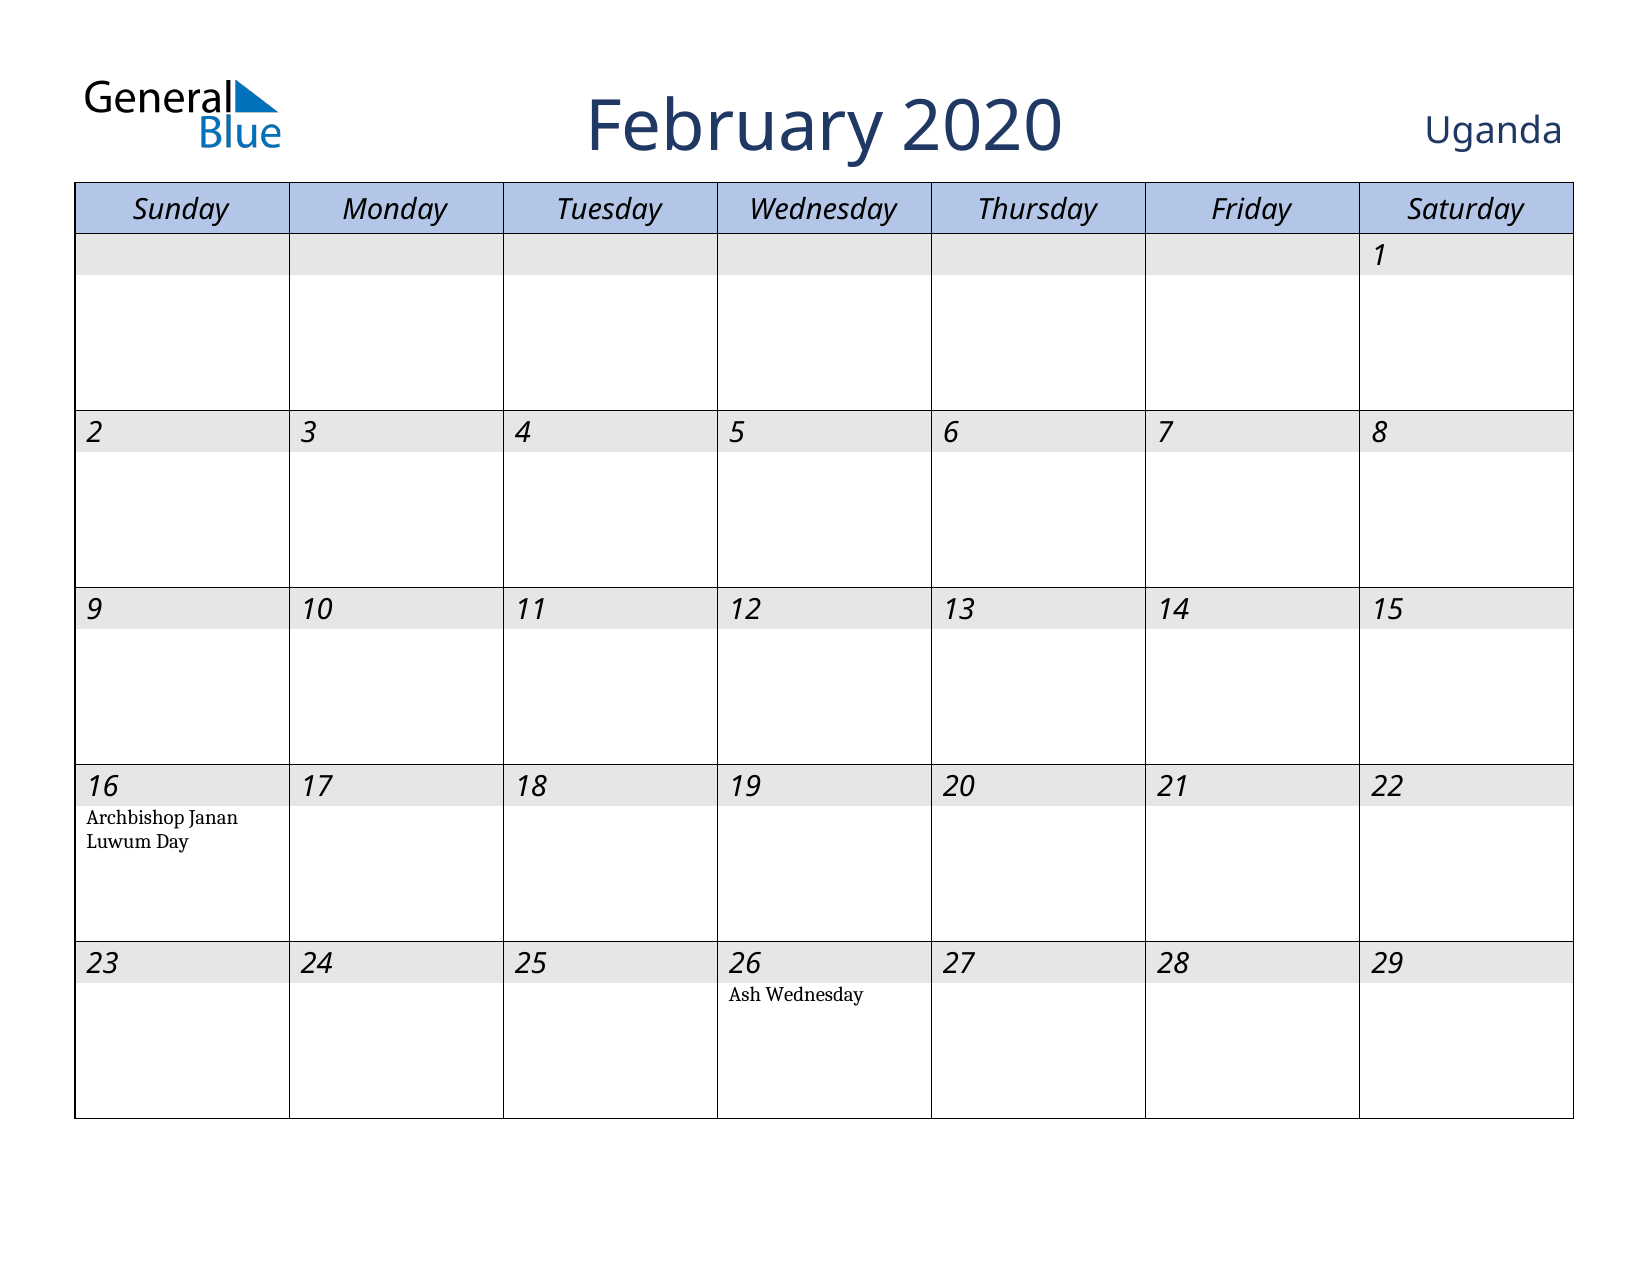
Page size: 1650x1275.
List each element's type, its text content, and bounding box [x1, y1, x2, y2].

table_cell 18 [504, 765, 717, 806]
table_cell Wednesday [718, 183, 931, 233]
picture [85, 80, 281, 148]
table_cell 24 [290, 942, 503, 983]
table_cell [504, 629, 717, 764]
table_cell 1 [1360, 234, 1573, 275]
table_cell [504, 275, 717, 410]
table_cell [1146, 234, 1359, 275]
table_cell 27 [932, 942, 1145, 983]
table_cell 6 [932, 411, 1145, 452]
table_cell [718, 234, 931, 275]
table_cell 17 [290, 765, 503, 806]
table_cell [718, 275, 931, 410]
table_cell [932, 452, 1145, 587]
table_cell [290, 806, 503, 941]
table_cell [718, 806, 931, 941]
table_cell Thursday [932, 183, 1145, 233]
table_cell [932, 983, 1145, 1118]
table_cell [1146, 629, 1359, 764]
table_cell 2 [76, 411, 289, 452]
table_cell [76, 983, 289, 1118]
table_cell [718, 629, 931, 764]
table_cell [932, 275, 1145, 410]
table_cell [76, 234, 289, 275]
table_cell [504, 806, 717, 941]
table_cell [1360, 983, 1573, 1118]
table_cell Friday [1146, 183, 1359, 233]
table_cell [1360, 452, 1573, 587]
table_cell [504, 452, 717, 587]
table_cell [76, 629, 289, 764]
table_cell 13 [932, 588, 1145, 629]
table_header Uganda [1146, 75, 1574, 182]
table_cell 8 [1360, 411, 1573, 452]
table_header February 2020 [503, 75, 1146, 182]
table_cell [504, 983, 717, 1118]
table_cell 11 [504, 588, 717, 629]
table_cell 15 [1360, 588, 1573, 629]
table_cell [1146, 452, 1359, 587]
table_cell 28 [1146, 942, 1359, 983]
table_cell 21 [1146, 765, 1359, 806]
table_cell 3 [290, 411, 503, 452]
table_cell [290, 234, 503, 275]
table_cell 5 [718, 411, 931, 452]
table_cell [1360, 275, 1573, 410]
table_cell [1146, 275, 1359, 410]
table_cell 20 [932, 765, 1145, 806]
table_cell 7 [1146, 411, 1359, 452]
table_cell [290, 983, 503, 1118]
table_cell 16 [76, 765, 289, 806]
table_cell Archbishop Janan Luwum Day [76, 806, 289, 941]
table_cell 19 [718, 765, 931, 806]
table_cell [290, 275, 503, 410]
table_cell Monday [290, 183, 503, 233]
table_cell [76, 452, 289, 587]
table_cell 10 [290, 588, 503, 629]
table_cell Tuesday [504, 183, 717, 233]
table_cell [290, 452, 503, 587]
table_cell [932, 806, 1145, 941]
table_cell 14 [1146, 588, 1359, 629]
table_cell [718, 452, 931, 587]
table_cell 25 [504, 942, 717, 983]
table_cell [932, 629, 1145, 764]
table_cell 9 [76, 588, 289, 629]
table_cell 4 [504, 411, 717, 452]
table_cell [290, 629, 503, 764]
table_cell Sunday [76, 183, 289, 233]
table_cell [1146, 806, 1359, 941]
table_cell Ash Wednesday [718, 983, 931, 1118]
table_cell [1360, 629, 1573, 764]
table_cell [76, 275, 289, 410]
table_cell [932, 234, 1145, 275]
table_cell 22 [1360, 765, 1573, 806]
table_cell Saturday [1360, 183, 1573, 233]
table_header [75, 75, 503, 182]
table_cell 23 [76, 942, 289, 983]
table_cell [504, 234, 717, 275]
table_cell 29 [1360, 942, 1573, 983]
table_cell [1360, 806, 1573, 941]
table_cell 12 [718, 588, 931, 629]
table_cell [1146, 983, 1359, 1118]
table_cell 26 [718, 942, 931, 983]
